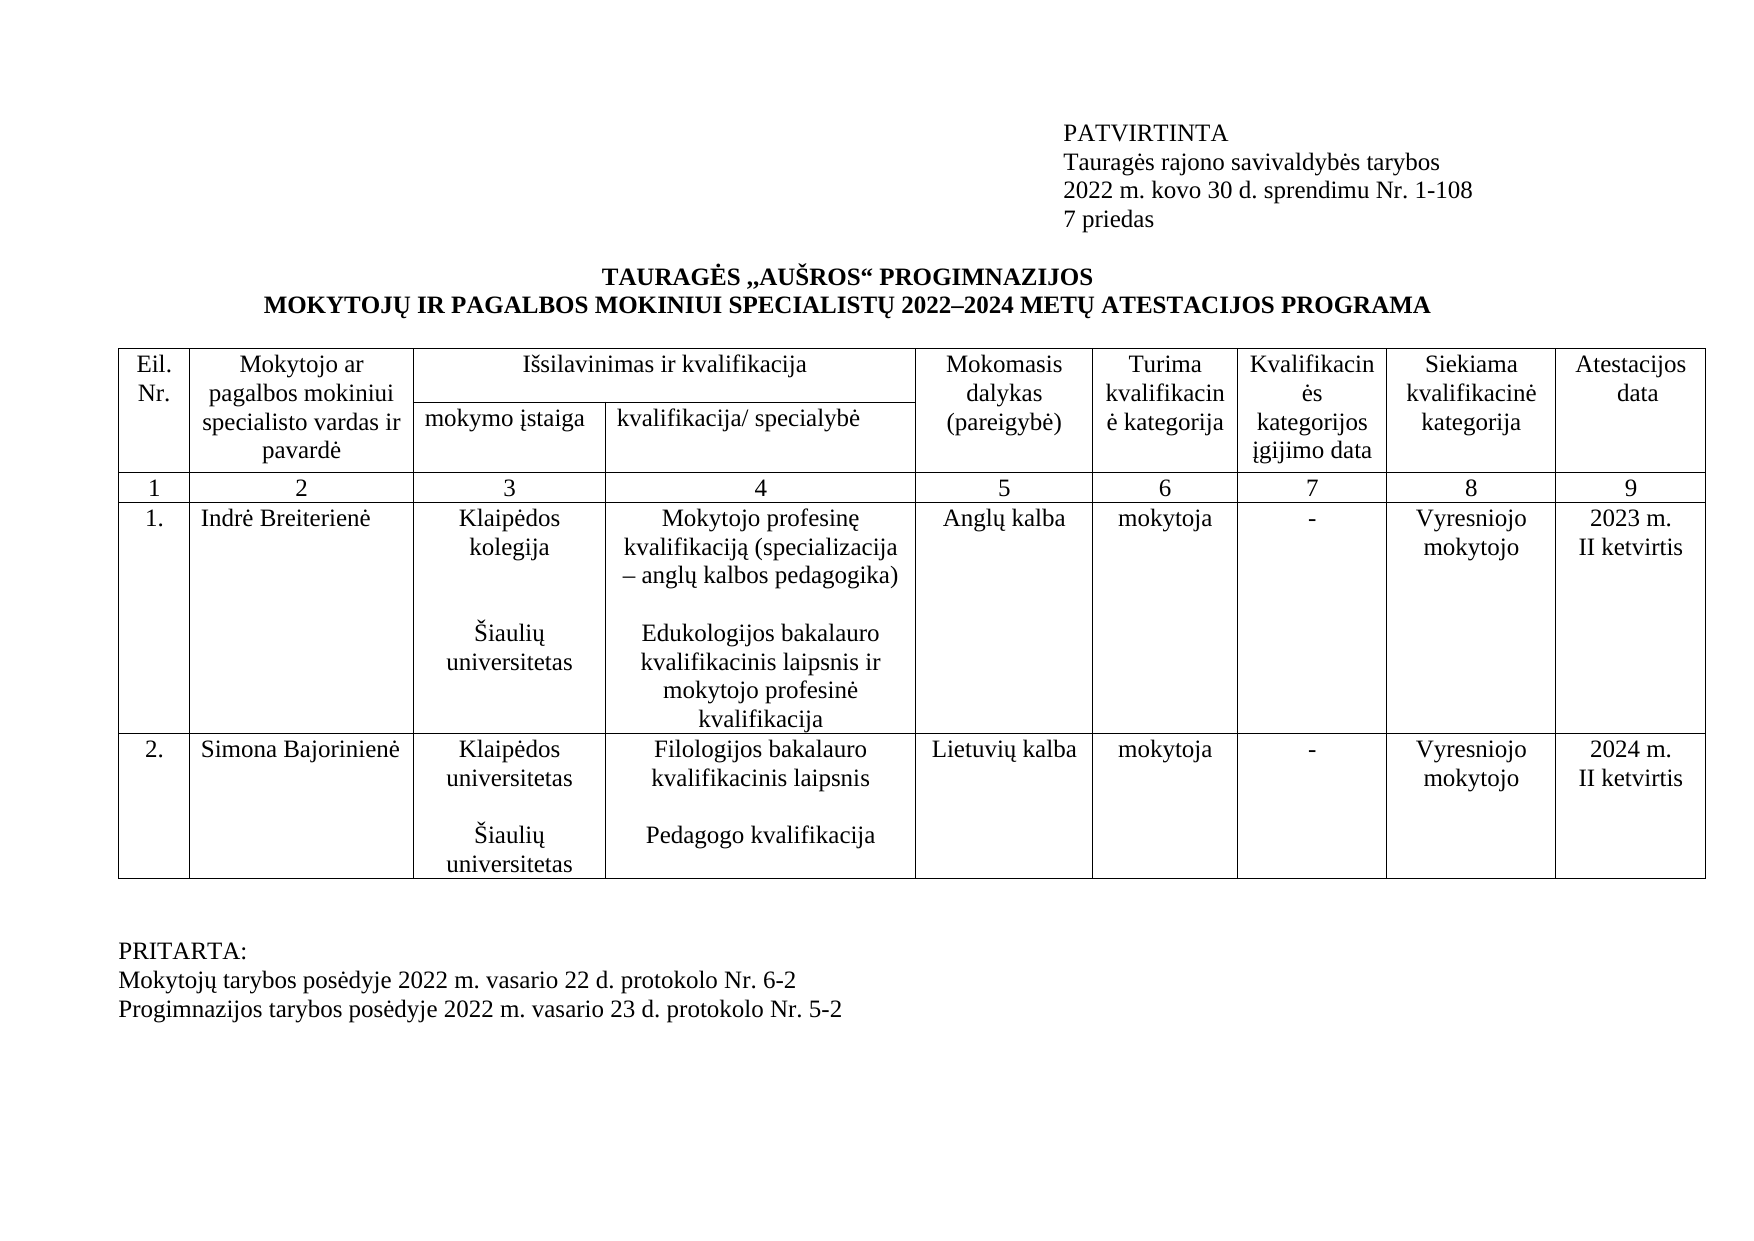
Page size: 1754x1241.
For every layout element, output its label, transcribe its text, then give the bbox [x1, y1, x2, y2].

table_cell 3 [414, 473, 605, 502]
table_cell mokytoja [1093, 734, 1237, 878]
table_cell Simona Bajorinienė [190, 734, 413, 878]
table_header Kvalifikacinės kategorijos įgijimo data [1238, 349, 1386, 472]
table_header Siekiama kvalifikacinė kategorija [1387, 349, 1555, 472]
table_cell 2024 m. II ketvirtis [1556, 734, 1705, 878]
table_cell Lietuvių kalba [916, 734, 1092, 878]
table_cell Filologijos bakalauro kvalifikacinis laipsnis Pedagogo kvalifikacija [606, 734, 915, 878]
table_cell 6 [1093, 473, 1237, 502]
table_header Mokytojo ar pagalbos mokiniui specialisto vardas ir pavardė [190, 349, 413, 472]
text Mokytojų tarybos posėdyje 2022 m. vasario 22 d. protokolo Nr. 6-2 [118, 965, 1577, 994]
table_cell Klaipėdos universitetas Šiaulių universitetas [414, 734, 605, 878]
table_header Mokomasis dalykas (pareigybė) [916, 349, 1092, 472]
text Tauragės rajono savivaldybės tarybos [928, 147, 1577, 176]
table_cell 7 [1238, 473, 1386, 502]
table_cell mokymo įstaiga [414, 403, 605, 472]
table_cell - [1238, 503, 1386, 733]
table_header Eil. Nr. [119, 349, 189, 472]
table_header Išsilavinimas ir kvalifikacija [414, 349, 915, 402]
table_cell 2. [119, 734, 189, 878]
table_cell 2023 m. II ketvirtis [1556, 503, 1705, 733]
table_cell Vyresniojo mokytojo [1387, 734, 1555, 878]
table_cell 8 [1387, 473, 1555, 502]
table_cell 2 [190, 473, 413, 502]
table_cell Anglų kalba [916, 503, 1092, 733]
table_cell Indrė Breiterienė [190, 503, 413, 733]
table_header Turima kvalifikacinė kategorija [1093, 349, 1237, 472]
table_cell Vyresniojo mokytojo [1387, 503, 1555, 733]
table_cell 9 [1556, 473, 1705, 502]
table_cell kvalifikacija/ specialybė [606, 403, 915, 472]
table_header Atestacijos data [1556, 349, 1705, 472]
table_cell 5 [916, 473, 1092, 502]
table_cell Klaipėdos kolegija Šiaulių universitetas [414, 503, 605, 733]
table_cell 1. [119, 503, 189, 733]
text MOKYTOJŲ IR PAGALBOS MOKINIUI SPECIALISTŲ 2022–2024 METŲ ATESTACIJOS PROGRAMA [118, 291, 1577, 319]
text TAURAGĖS ,,AUŠROS“ PROGIMNAZIJOS [118, 262, 1577, 291]
table_cell 1 [119, 473, 189, 502]
text PATVIRTINTA [928, 118, 1577, 147]
text PRITARTA: [118, 936, 1577, 965]
table_cell Mokytojo profesinę kvalifikaciją (specializacija – anglų kalbos pedagogika) Edukologijos bakalauro kvalifikacinis laipsnis ir mokytojo profesinė kvalifikacija [606, 503, 915, 733]
table_cell 4 [606, 473, 915, 502]
table_cell mokytoja [1093, 503, 1237, 733]
text 2022 m. kovo 30 d. sprendimu Nr. 1-108 [928, 176, 1577, 204]
text 7 priedas [928, 204, 1577, 233]
text Progimnazijos tarybos posėdyje 2022 m. vasario 23 d. protokolo Nr. 5-2 [118, 994, 1577, 1022]
table_cell - [1238, 734, 1386, 878]
